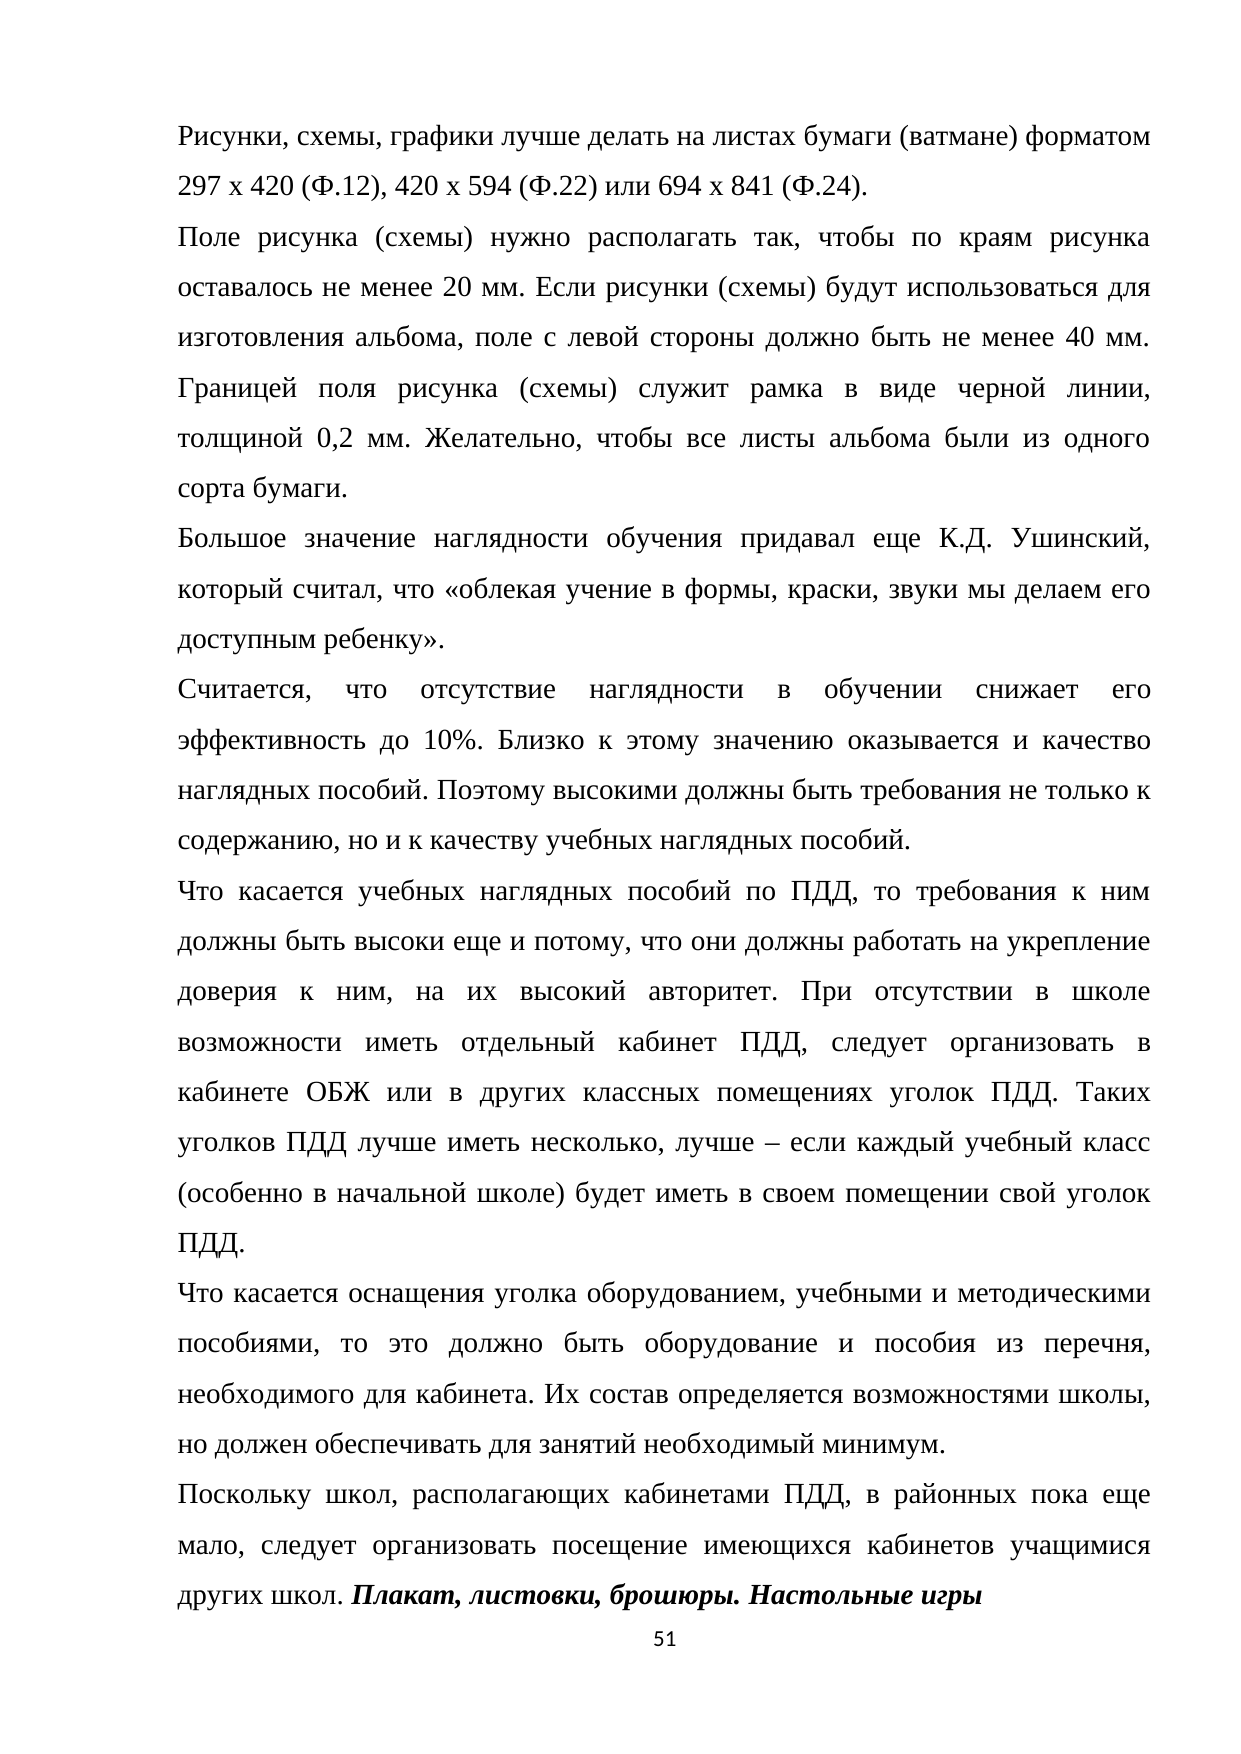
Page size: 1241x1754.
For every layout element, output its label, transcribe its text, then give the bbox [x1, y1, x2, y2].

text Что касается оснащения уголка оборудованием, учебными и методическими пособиями, то это должно быть оборудование и пособия из перечня, необходимого для кабинета. Их состав определяется возможностями школы, но должен обеспечивать для занятий необходимый минимум. [177, 1275, 1152, 1460]
text Поле рисунка (схемы) нужно располагать так, чтобы по краям рисунка оставалось не менее 20 мм. Если рисунки (схемы) будут использоваться для изготовления альбома, поле с левой стороны должно быть не менее 40 мм. Границей поля рисунка (схемы) служит рамка в виде черной линии, толщиной 0,2 мм. Желательно, чтобы все листы альбома были из одного сорта бумаги. [177, 219, 1152, 504]
text Считается, что отсутствие наглядности в обучении снижает его эффективность до 10%. Близко к этому значению оказывается и качество наглядных пособий. Поэтому высокими должны быть требования не только к содержанию, но и к качеству учебных наглядных пособий. [177, 672, 1152, 856]
text Большое значение наглядности обучения придавал еще К.Д. Ушинский, который считал, что «облекая учение в формы, краски, звуки мы делаем его доступным ребенку». [177, 521, 1152, 655]
text Рисунки, схемы, графики лучше делать на листах бумаги (ватмане) форматом 297 х 420 (Ф.12), 420 х 594 (Ф.22) или 694 х 841 (Ф.24). [177, 118, 1152, 202]
text Что касается учебных наглядных пособий по ПДД, то требования к ним должны быть высоки еще и потому, что они должны работать на укрепление доверия к ним, на их высокий авторитет. При отсутствии в школе возможности иметь отдельный кабинет ПДД, следует организовать в кабинете ОБЖ или в других классных помещениях уголок ПДД. Таких уголков ПДД лучше иметь несколько, лучше – если каждый учебный класс (особенно в начальной школе) будет иметь в своем помещении свой уголок ПДД. [177, 873, 1152, 1258]
text Поскольку школ, располагающих кабинетами ПДД, в районных пока еще мало, следует организовать посещение имеющихся кабинетов учащимися других школ. Плакат, листовки, брошюры. Настольные игры [177, 1477, 1152, 1611]
